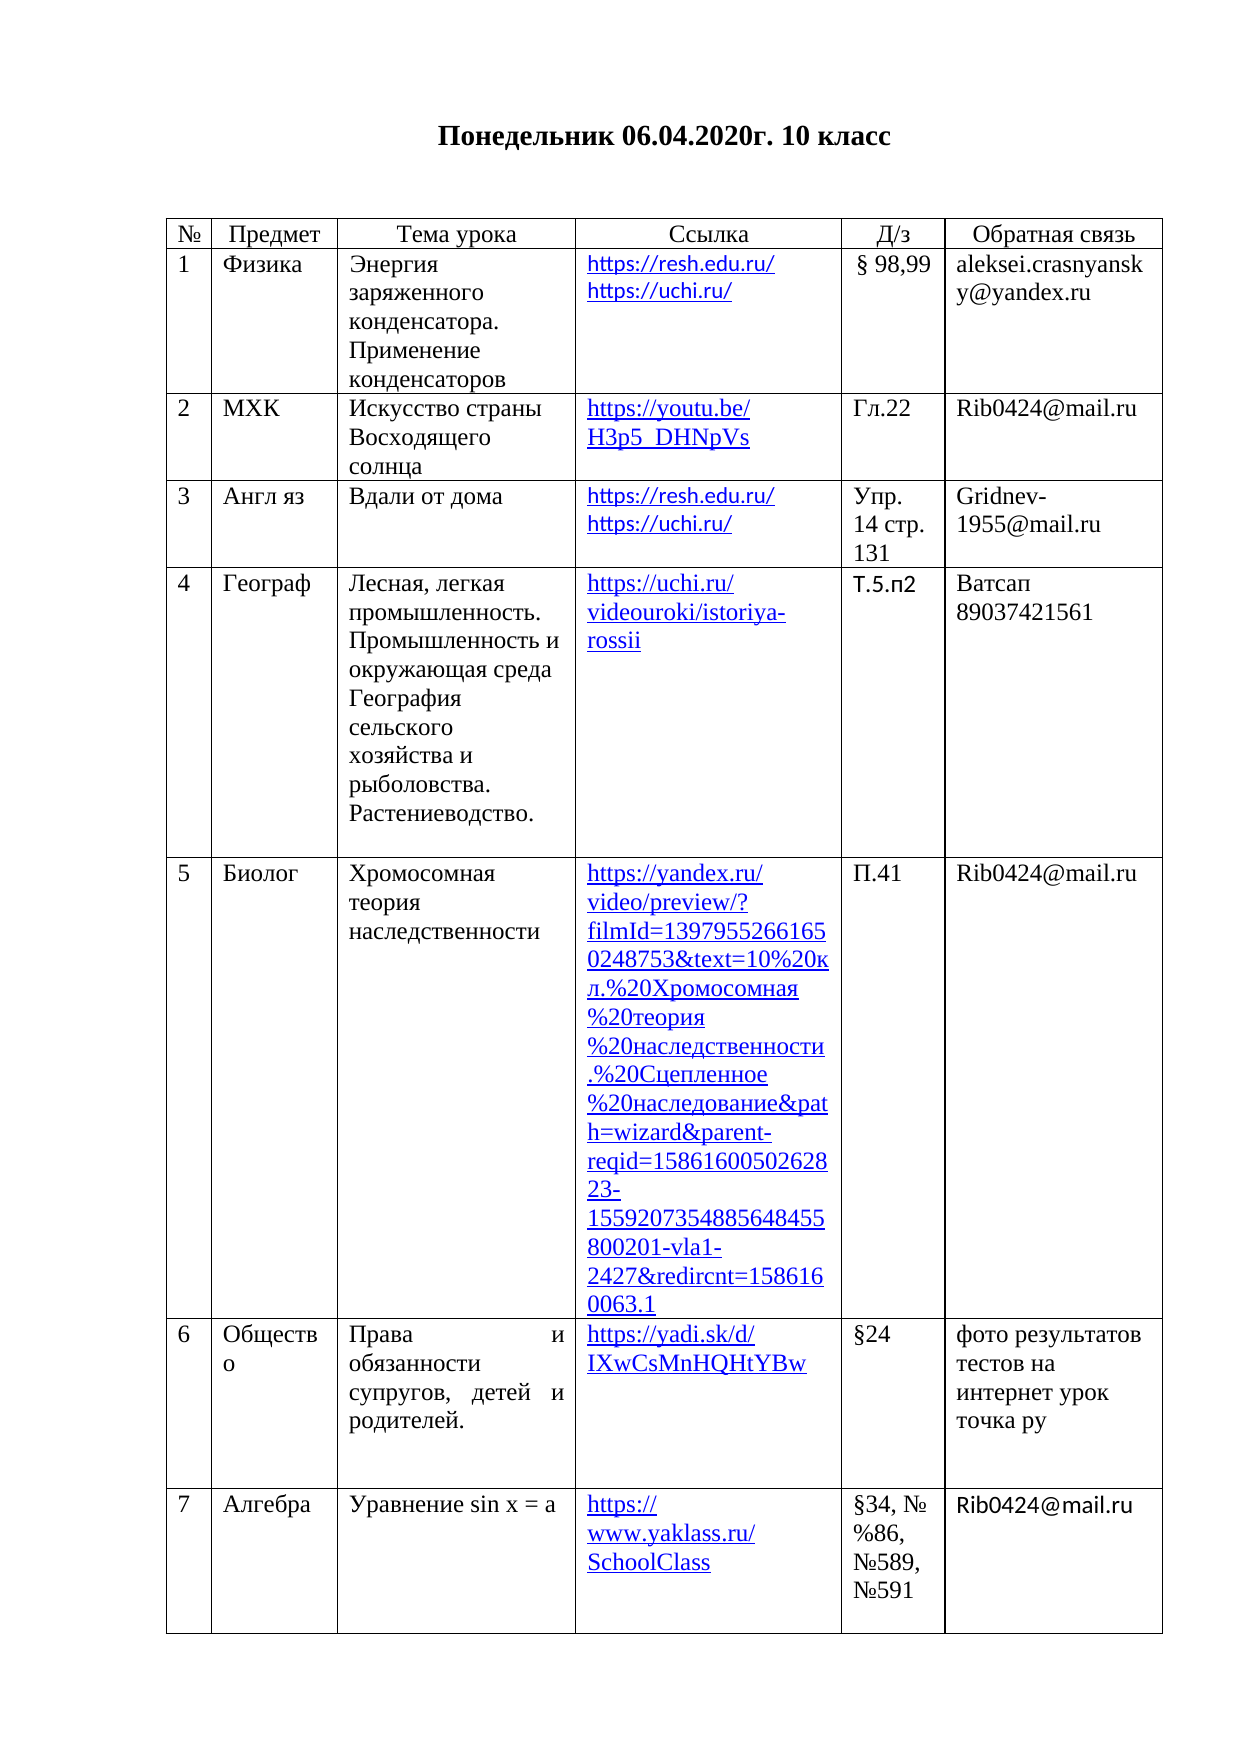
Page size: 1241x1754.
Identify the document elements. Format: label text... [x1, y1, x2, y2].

table_cell Rib0424@mail.ru [946, 394, 1162, 480]
table_cell Биолог [212, 858, 337, 1318]
table_cell Rib0424@mail.ru [946, 1489, 1162, 1633]
table_header Д/з [842, 219, 944, 248]
table_cell §24 [842, 1319, 944, 1488]
table_header Ссылка [576, 219, 841, 248]
table_cell 7 [167, 1489, 211, 1633]
table_header Предмет [212, 219, 337, 248]
table_cell https://uchi.ru/ videouroki/istoriya-rossii [576, 568, 841, 857]
table_cell Вдали от дома [338, 481, 575, 567]
table_cell Уравнение sin х = а [338, 1489, 575, 1633]
table_cell 5 [167, 858, 211, 1318]
table_header № [167, 219, 211, 248]
table_cell Rib0424@mail.ru [946, 858, 1162, 1318]
table_cell Общество [212, 1319, 337, 1488]
table_cell Хромосомная теория наследственности [338, 858, 575, 1318]
table_cell Искусство страны Восходящего солнца [338, 394, 575, 480]
table_header Обратная связь [946, 219, 1162, 248]
table_cell фото результатов тестов на интернет урок точка ру [946, 1319, 1162, 1488]
table_cell https://resh.edu.ru/ https://uchi.ru/ [576, 481, 841, 567]
table_cell Gridnev-1955@mail.ru [946, 481, 1162, 567]
table_cell Гл.22 [842, 394, 944, 480]
table_cell Англ яз [212, 481, 337, 567]
table_cell 1 [167, 249, 211, 392]
table_cell 4 [167, 568, 211, 857]
table_cell Ватсап 89037421561 [946, 568, 1162, 857]
table_cell https://yandex.ru/video/preview/?filmId=13979552661650248753&text=10%20кл.%20Хромосомная%20теория%20наследственности.%20Сцепленное%20наследование&path=wizard&parent-reqid=1586160050262823-1559207354885648455800201-vla1-2427&redircnt=1586160063.1 [576, 858, 841, 1318]
table_header Тема урока [338, 219, 575, 248]
table_cell § 98,99 [842, 249, 944, 392]
table_cell Лесная, легкая промышленность. Промышленность и окружающая среда География сельского хозяйства и рыболовства. Растениеводство. [338, 568, 575, 857]
table_cell aleksei.crasnyansky@yandex.ru [946, 249, 1162, 392]
table_cell П.41 [842, 858, 944, 1318]
table_cell Алгебра [212, 1489, 337, 1633]
table_cell 3 [167, 481, 211, 567]
table_cell https://yadi.sk/d/IXwCsMnHQHtYBw [576, 1319, 841, 1488]
table_cell Физика [212, 249, 337, 392]
table_cell Права и обязанности супругов, детей и родителей. [338, 1319, 575, 1488]
table_cell https://www.yaklass.ru/SchoolClass [576, 1489, 841, 1633]
table_cell МХК [212, 394, 337, 480]
table_cell https://youtu.be/H3p5_DHNpVs [576, 394, 841, 480]
table_cell 2 [167, 394, 211, 480]
table_cell 6 [167, 1319, 211, 1488]
table_cell Географ [212, 568, 337, 857]
table_cell https://resh.edu.ru/ https://uchi.ru/ [576, 249, 841, 392]
table_cell Упр. 14 стр. 131 [842, 481, 944, 567]
text Понедельник 06.04.2020г. 10 класс [177, 118, 1152, 152]
table_cell §34, №%86, №589, №591 [842, 1489, 944, 1633]
table_cell Т.5.п2 [842, 568, 944, 857]
